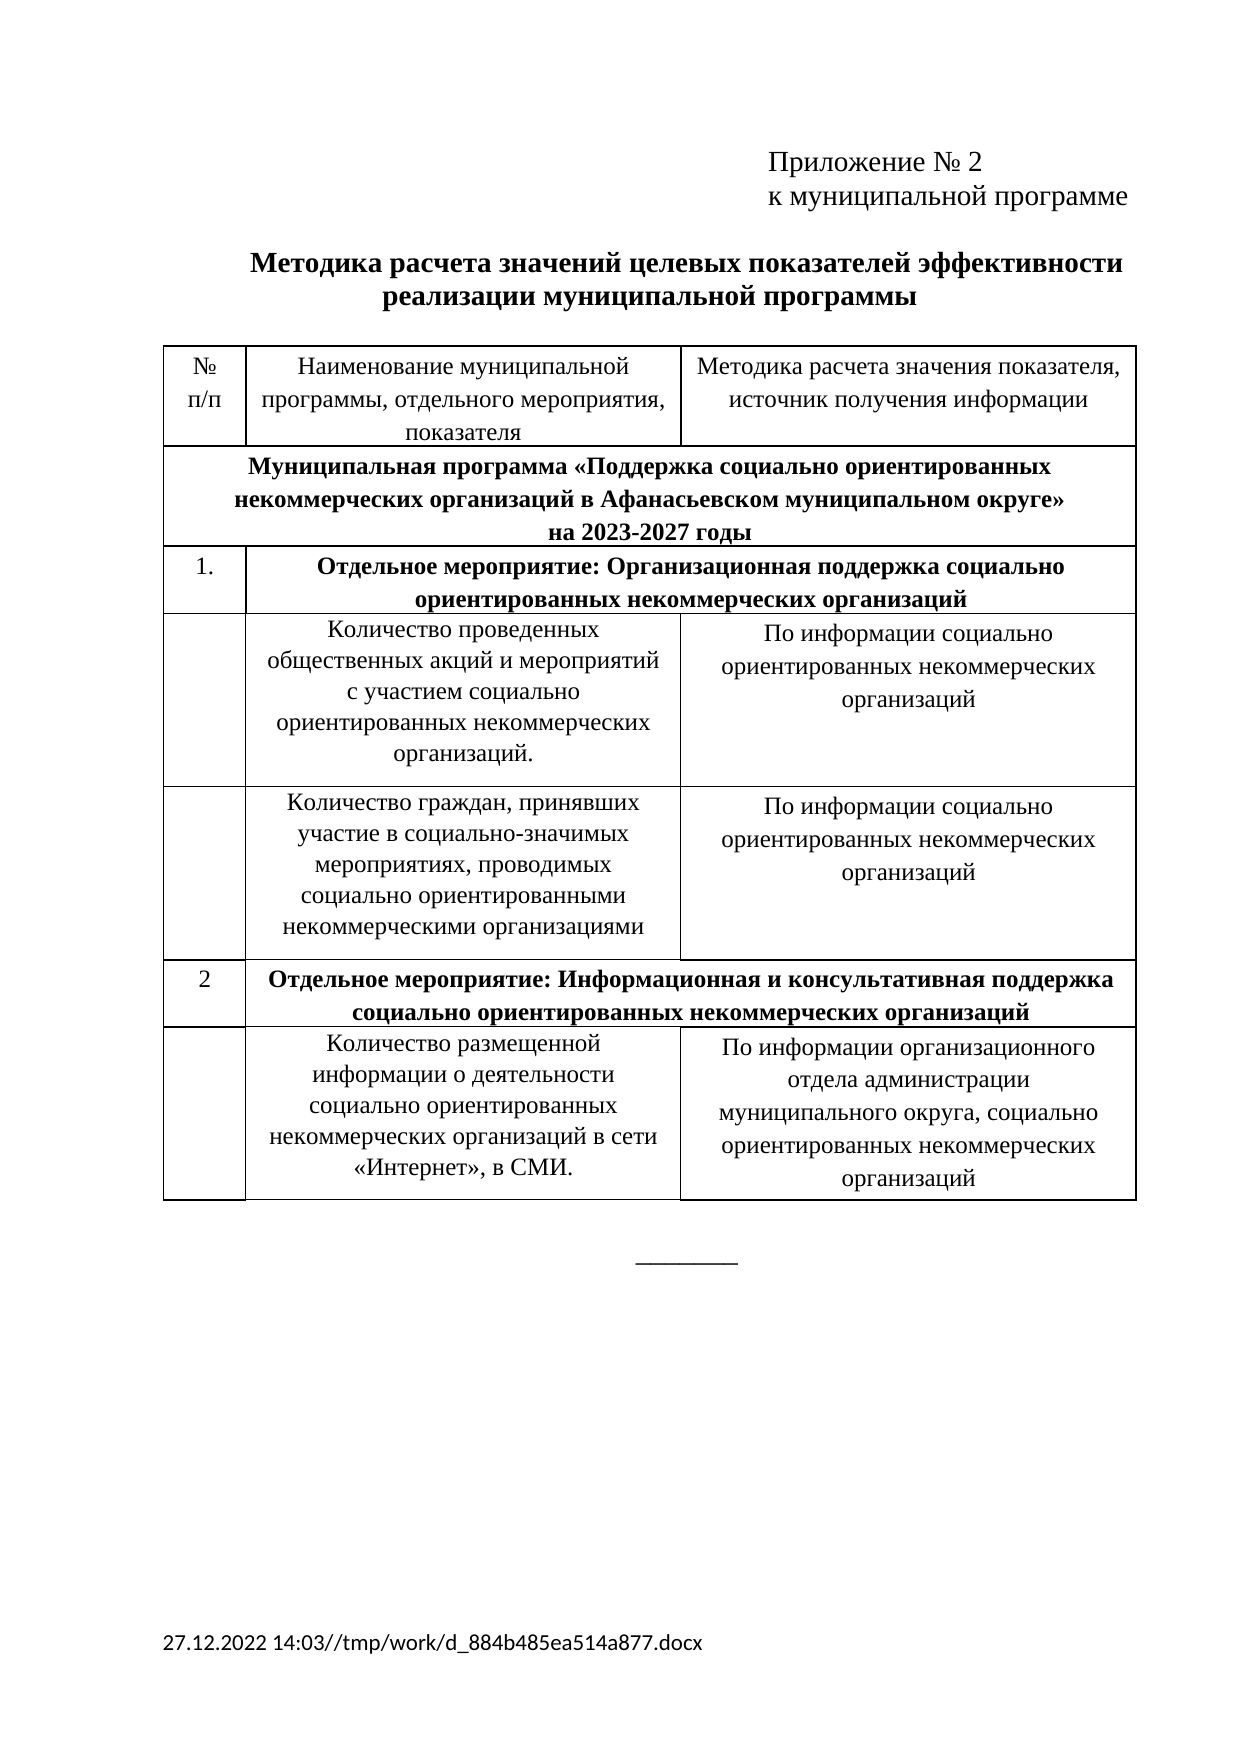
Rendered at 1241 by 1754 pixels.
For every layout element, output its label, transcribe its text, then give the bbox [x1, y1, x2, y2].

table_cell По информации социально ориентированных некоммерческих организаций [681, 614, 1135, 786]
text Методика расчета значений целевых показателей эффективности реализации муниципальной программы [162, 245, 1137, 312]
text _______ [162, 1234, 1137, 1268]
table_header № п/п [164, 347, 245, 445]
table_cell Отдельное мероприятие: Информационная и консультативная поддержка социально ориентированных некоммерческих организаций [246, 960, 1135, 1026]
table_cell 2 [164, 961, 245, 1026]
table_cell Количество проведенных общественных акций и мероприятий с участием социально ориентированных некоммерческих организаций. [246, 614, 680, 786]
text Приложение № 2 [768, 144, 1122, 178]
table_header Наименование муниципальной программы, отдельного мероприятия, показателя [247, 347, 680, 445]
table_cell [164, 614, 245, 786]
table_cell По информации организационного отдела администрации муниципального округа, социально ориентированных некоммерческих организаций [681, 1028, 1135, 1199]
table_cell По информации социально ориентированных некоммерческих организаций [681, 787, 1135, 959]
table_cell Количество размещенной информации о деятельности социально ориентированных некоммерческих организаций в сети «Интернет», в СМИ. [246, 1027, 680, 1199]
table_cell Отдельное мероприятие: Организационная поддержка социально ориентированных некоммерческих организаций [247, 547, 1135, 612]
table_cell Количество граждан, принявших участие в социально-значимых мероприятиях, проводимых социально ориентированными некоммерческими организациями [246, 787, 680, 959]
table_cell [164, 787, 245, 959]
text к муниципальной программе [768, 178, 1137, 211]
table_cell Муниципальная программа «Поддержка социально ориентированных некоммерческих организаций в Афанасьевском муниципальном округе» на 2023-2027 годы [164, 447, 1135, 545]
table_cell [164, 1028, 245, 1199]
table_cell 1. [164, 547, 245, 612]
table_header Методика расчета значения показателя, источник получения информации [682, 347, 1135, 445]
